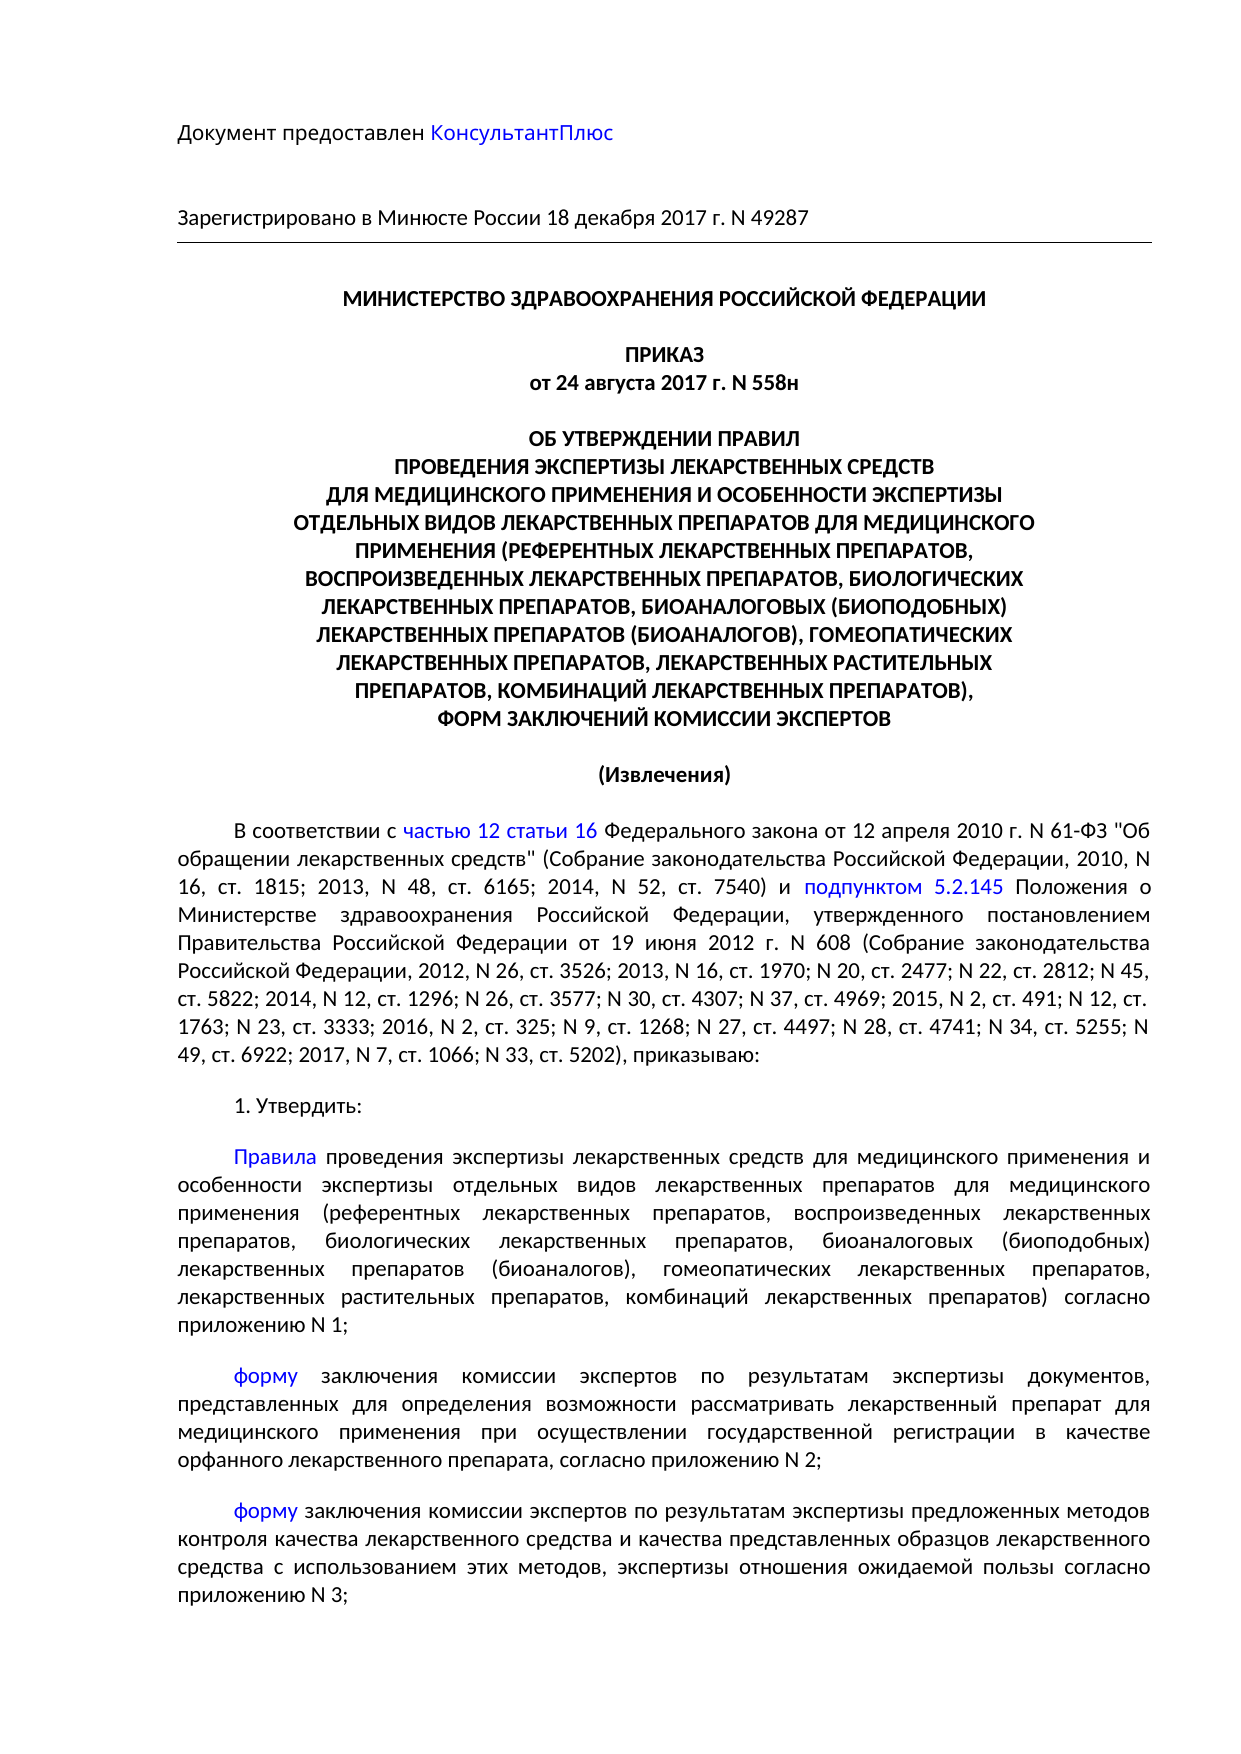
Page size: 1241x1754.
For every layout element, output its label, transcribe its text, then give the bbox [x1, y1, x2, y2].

title ПРЕПАРАТОВ, КОМБИНАЦИЙ ЛЕКАРСТВЕННЫХ ПРЕПАРАТОВ), [177, 676, 1152, 704]
text Зарегистрировано в Минюсте России 18 декабря 2017 г. N 49287 [177, 203, 1152, 231]
title ПРОВЕДЕНИЯ ЭКСПЕРТИЗЫ ЛЕКАРСТВЕННЫХ СРЕДСТВ [177, 452, 1152, 480]
title ПРИМЕНЕНИЯ (РЕФЕРЕНТНЫХ ЛЕКАРСТВЕННЫХ ПРЕПАРАТОВ, [177, 536, 1152, 564]
text форму заключения комиссии экспертов по результатам экспертизы предложенных методов контроля качества лекарственного средства и качества представленных образцов лекарственного средства с использованием этих методов, экспертизы отношения ожидаемой пользы согласно приложению N 3; [177, 1496, 1152, 1608]
title ДЛЯ МЕДИЦИНСКОГО ПРИМЕНЕНИЯ И ОСОБЕННОСТИ ЭКСПЕРТИЗЫ [177, 480, 1152, 508]
title ПРИКАЗ [177, 340, 1152, 368]
title ОТДЕЛЬНЫХ ВИДОВ ЛЕКАРСТВЕННЫХ ПРЕПАРАТОВ ДЛЯ МЕДИЦИНСКОГО [177, 508, 1152, 536]
text В соответствии с частью 12 статьи 16 Федерального закона от 12 апреля 2010 г. N 61-ФЗ "Об обращении лекарственных средств" (Собрание законодательства Российской Федерации, 2010, N 16, ст. 1815; 2013, N 48, ст. 6165; 2014, N 52, ст. 7540) и подпунктом 5.2.145 Положения о Министерстве здравоохранения Российской Федерации, утвержденного постановлением Правительства Российской Федерации от 19 июня 2012 г. N 608 (Собрание законодательства Российской Федерации, 2012, N 26, ст. 3526; 2013, N 16, ст. 1970; N 20, ст. 2477; N 22, ст. 2812; N 45, ст. 5822; 2014, N 12, ст. 1296; N 26, ст. 3577; N 30, ст. 4307; N 37, ст. 4969; 2015, N 2, ст. 491; N 12, ст. 1763; N 23, ст. 3333; 2016, N 2, ст. 325; N 9, ст. 1268; N 27, ст. 4497; N 28, ст. 4741; N 34, ст. 5255; N 49, ст. 6922; 2017, N 7, ст. 1066; N 33, ст. 5202), приказываю: [177, 816, 1152, 1068]
title ФОРМ ЗАКЛЮЧЕНИЙ КОМИССИИ ЭКСПЕРТОВ [177, 704, 1152, 732]
title от 24 августа 2017 г. N 558н [177, 368, 1152, 396]
title ЛЕКАРСТВЕННЫХ ПРЕПАРАТОВ, БИОАНАЛОГОВЫХ (БИОПОДОБНЫХ) [177, 592, 1152, 620]
title МИНИСТЕРСТВО ЗДРАВООХРАНЕНИЯ РОССИЙСКОЙ ФЕДЕРАЦИИ [177, 284, 1152, 312]
title ОБ УТВЕРЖДЕНИИ ПРАВИЛ [177, 424, 1152, 452]
text форму заключения комиссии экспертов по результатам экспертизы документов, представленных для определения возможности рассматривать лекарственный препарат для медицинского применения при осуществлении государственной регистрации в качестве орфанного лекарственного препарата, согласно приложению N 2; [177, 1361, 1152, 1473]
title (Извлечения) [177, 760, 1152, 788]
text 1. Утвердить: [177, 1091, 1152, 1119]
text Правила проведения экспертизы лекарственных средств для медицинского применения и особенности экспертизы отдельных видов лекарственных препаратов для медицинского применения (референтных лекарственных препаратов, воспроизведенных лекарственных препаратов, биологических лекарственных препаратов, биоаналоговых (биоподобных) лекарственных препаратов (биоаналогов), гомеопатических лекарственных препаратов, лекарственных растительных препаратов, комбинаций лекарственных препаратов) согласно приложению N 1; [177, 1142, 1152, 1338]
title ВОСПРОИЗВЕДЕННЫХ ЛЕКАРСТВЕННЫХ ПРЕПАРАТОВ, БИОЛОГИЧЕСКИХ [177, 564, 1152, 592]
title Документ предоставлен КонсультантПлюс [177, 118, 1152, 175]
title ЛЕКАРСТВЕННЫХ ПРЕПАРАТОВ, ЛЕКАРСТВЕННЫХ РАСТИТЕЛЬНЫХ [177, 648, 1152, 676]
title ЛЕКАРСТВЕННЫХ ПРЕПАРАТОВ (БИОАНАЛОГОВ), ГОМЕОПАТИЧЕСКИХ [177, 620, 1152, 648]
